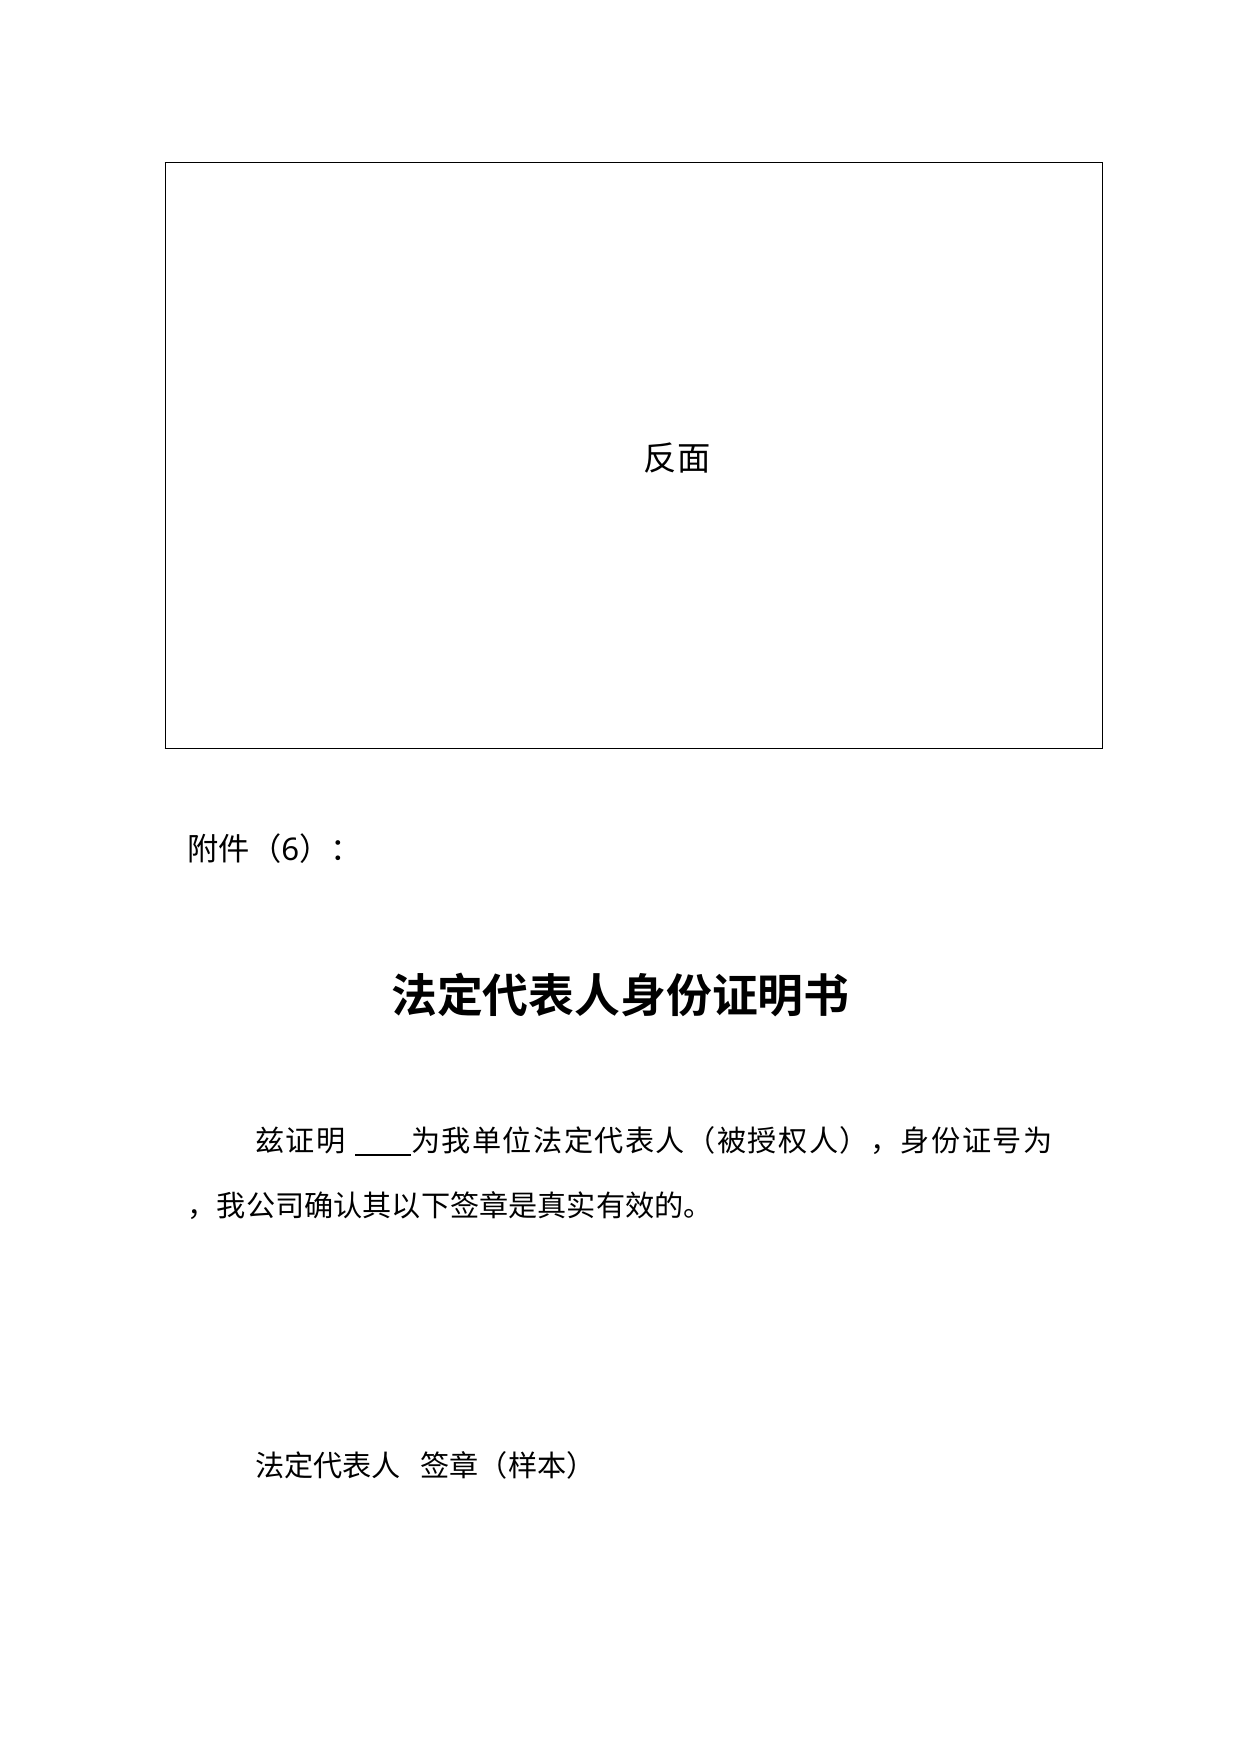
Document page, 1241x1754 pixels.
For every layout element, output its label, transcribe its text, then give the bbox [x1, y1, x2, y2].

text 兹证明 为我单位法定代表人（被授权人），身份证号为 ，我公司确认其以下签章是真实有效的。 [187, 1107, 1053, 1237]
table_cell 反面 [166, 163, 1102, 748]
text 附件（6）： [187, 814, 1053, 879]
text 法定代表人 签章（样本） [187, 1432, 1053, 1497]
text 法定代表人身份证明书 [187, 944, 1053, 1042]
